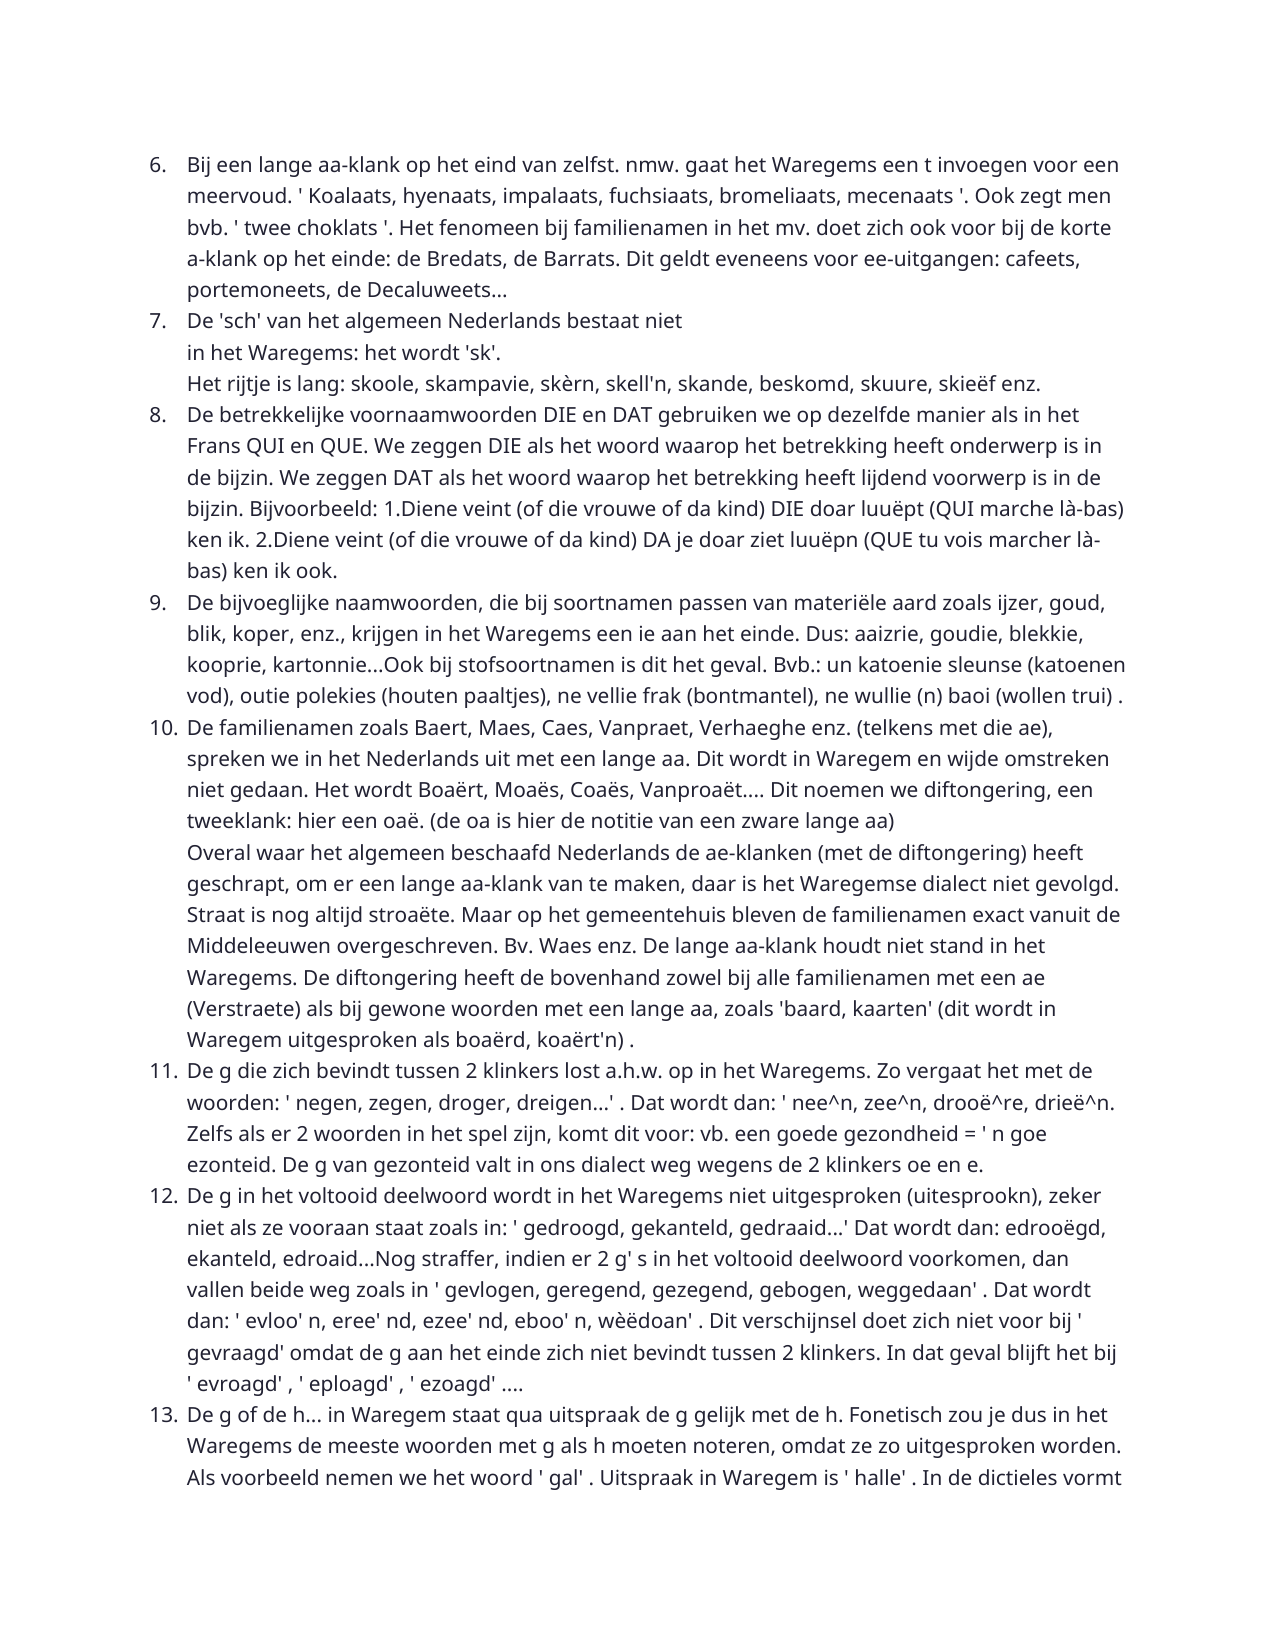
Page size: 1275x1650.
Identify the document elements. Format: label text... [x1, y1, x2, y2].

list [149, 1398, 1127, 1491]
list De bijvoeglijke naamwoorden, die bij soortnamen passen van materiële aard zoals ijzer, goud, blik, koper, enz., krijgen in het Waregems een ie aan het einde. Dus: aaizrie, goudie, blekkie, kooprie, kartonnie...Ook bij stofsoortnamen is dit het geval. Bvb.: un katoenie sleunse (katoenen vod), outie polekies (houten paaltjes), ne vellie frak (bontmantel), ne wullie (n) baoi (wollen trui) . [149, 585, 1127, 710]
list De 'sch' van het algemeen Nederlands bestaat niet in het Waregems: het wordt 'sk'. Het rijtje is lang: skoole, skampavie, skèrn, skell'n, skande, beskomd, skuure, skieëf enz. [149, 304, 1127, 398]
list Bij een lange aa-klank op het eind van zelfst. nmw. gaat het Waregems een t invoegen voor een meervoud. ' Koalaats, hyenaats, impalaats, fuchsiaats, bromeliaats, mecenaats '. Ook zegt men bvb. ' twee choklats '. Het fenomeen bij familienamen in het mv. doet zich ook voor bij de korte a-klank op het einde: de Bredats, de Barrats. Dit geldt eveneens voor ee-uitgangen: cafeets, portemoneets, de Decaluweets... [149, 148, 1127, 304]
list De g in het voltooid deelwoord wordt in het Waregems niet uitgesproken (uitesprookn), zeker niet als ze vooraan staat zoals in: ' gedroogd, gekanteld, gedraaid...' Dat wordt dan: edrooëgd, ekanteld, edroaid...Nog straffer, indien er 2 g' s in het voltooid deelwoord voorkomen, dan vallen beide weg zoals in ' gevlogen, geregend, gezegend, gebogen, weggedaan' . Dat wordt dan: ' evloo' n, eree' nd, ezee' nd, eboo' n, wèëdoan' . Dit verschijnsel doet zich niet voor bij ' gevraagd' omdat de g aan het einde zich niet bevindt tussen 2 klinkers. In dat geval blijft het bij ' evroagd' , ' eploagd' , ' ezoagd' .... [149, 1179, 1127, 1398]
list De betrekkelijke voornaamwoorden DIE en DAT gebruiken we op dezelfde manier als in het Frans QUI en QUE. We zeggen DIE als het woord waarop het betrekking heeft onderwerp is in de bijzin. We zeggen DAT als het woord waarop het betrekking heeft lijdend voorwerp is in de bijzin. Bijvoorbeeld: 1.Diene veint (of die vrouwe of da kind) DIE doar luuëpt (QUI marche là-bas) ken ik. 2.Diene veint (of die vrouwe of da kind) DA je doar ziet luuëpn (QUE tu vois marcher là-bas) ken ik ook. [149, 398, 1127, 585]
list De g die zich bevindt tussen 2 klinkers lost a.h.w. op in het Waregems. Zo vergaat het met de woorden: ' negen, zegen, droger, dreigen...' . Dat wordt dan: ' nee^n, zee^n, drooë^re, drieë^n. Zelfs als er 2 woorden in het spel zijn, komt dit voor: vb. een goede gezondheid = ' n goe ezonteid. De g van gezonteid valt in ons dialect weg wegens de 2 klinkers oe en e. [149, 1054, 1127, 1179]
list De familienamen zoals Baert, Maes, Caes, Vanpraet, Verhaeghe enz. (telkens met die ae), spreken we in het Nederlands uit met een lange aa. Dit wordt in Waregem en wijde omstreken niet gedaan. Het wordt Boaërt, Moaës, Coaës, Vanproaët.... Dit noemen we diftongering, een tweeklank: hier een oaë. (de oa is hier de notitie van een zware lange aa) Overal waar het algemeen beschaafd Nederlands de ae-klanken (met de diftongering) heeft geschrapt, om er een lange aa-klank van te maken, daar is het Waregemse dialect niet gevolgd. Straat is nog altijd stroaëte. Maar op het gemeentehuis bleven de familienamen exact vanuit de Middeleeuwen overgeschreven. Bv. Waes enz. De lange aa-klank houdt niet stand in het Waregems. De diftongering heeft de bovenhand zowel bij alle familienamen met een ae (Verstraete) als bij gewone woorden met een lange aa, zoals 'baard, kaarten' (dit wordt in Waregem uitgesproken als boaërd, koaërt'n) . [149, 710, 1127, 1054]
